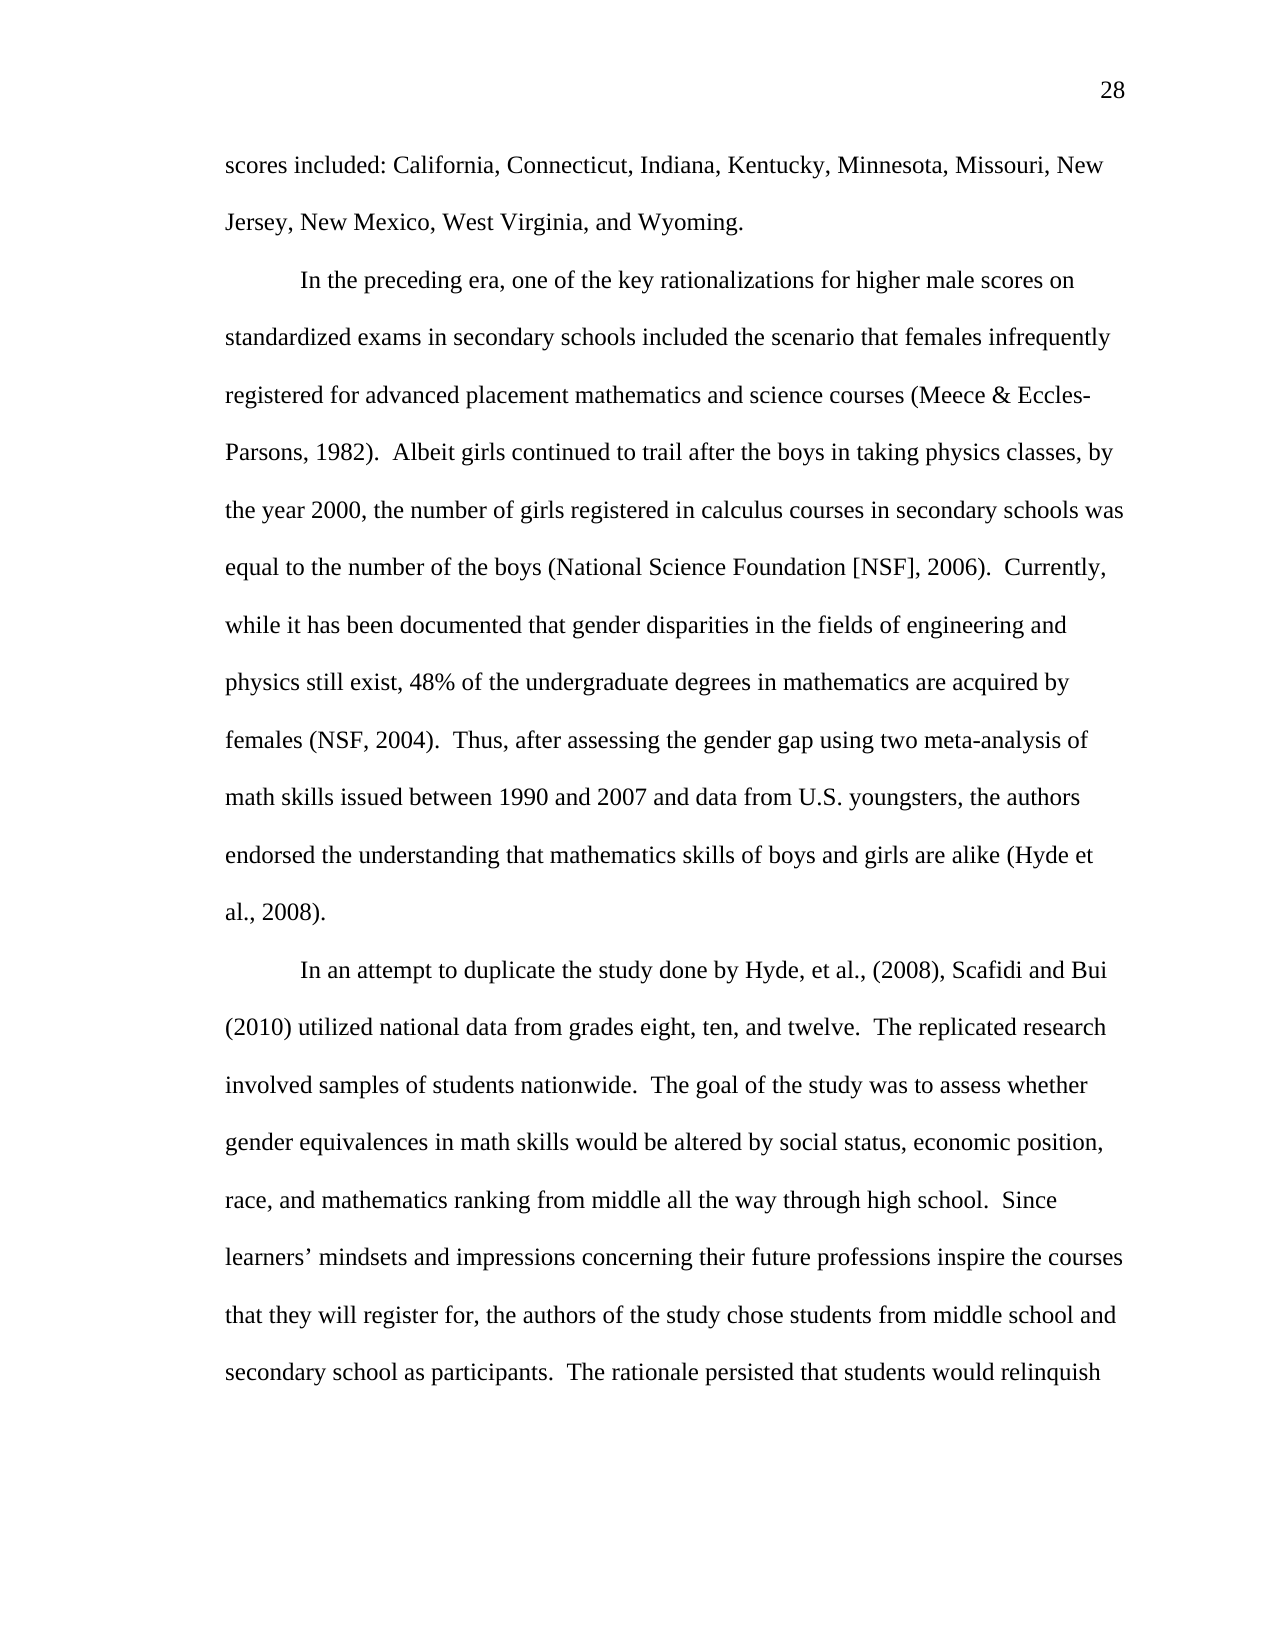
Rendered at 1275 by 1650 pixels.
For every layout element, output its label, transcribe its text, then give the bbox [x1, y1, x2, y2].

text In the preceding era, one of the key rationalizations for higher male scores on standardized exams in secondary schools included the scenario that females infrequently registered for advanced placement mathematics and science courses (Meece & Eccles-Parsons, 1982). Albeit girls continued to trail after the boys in taking physics classes, by the year 2000, the number of girls registered in calculus courses in secondary schools was equal to the number of the boys (National Science Foundation [NSF], 2006). Currently, while it has been documented that gender disparities in the fields of engineering and physics still exist, 48% of the undergraduate degrees in mathematics are acquired by females (NSF, 2004). Thus, after assessing the gender gap using two meta-analysis of math skills issued between 1990 and 2007 and data from U.S. youngsters, the authors endorsed the understanding that mathematics skills of boys and girls are alike (Hyde et al., 2008). [225, 265, 1125, 926]
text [225, 150, 1125, 236]
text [225, 955, 1125, 1386]
